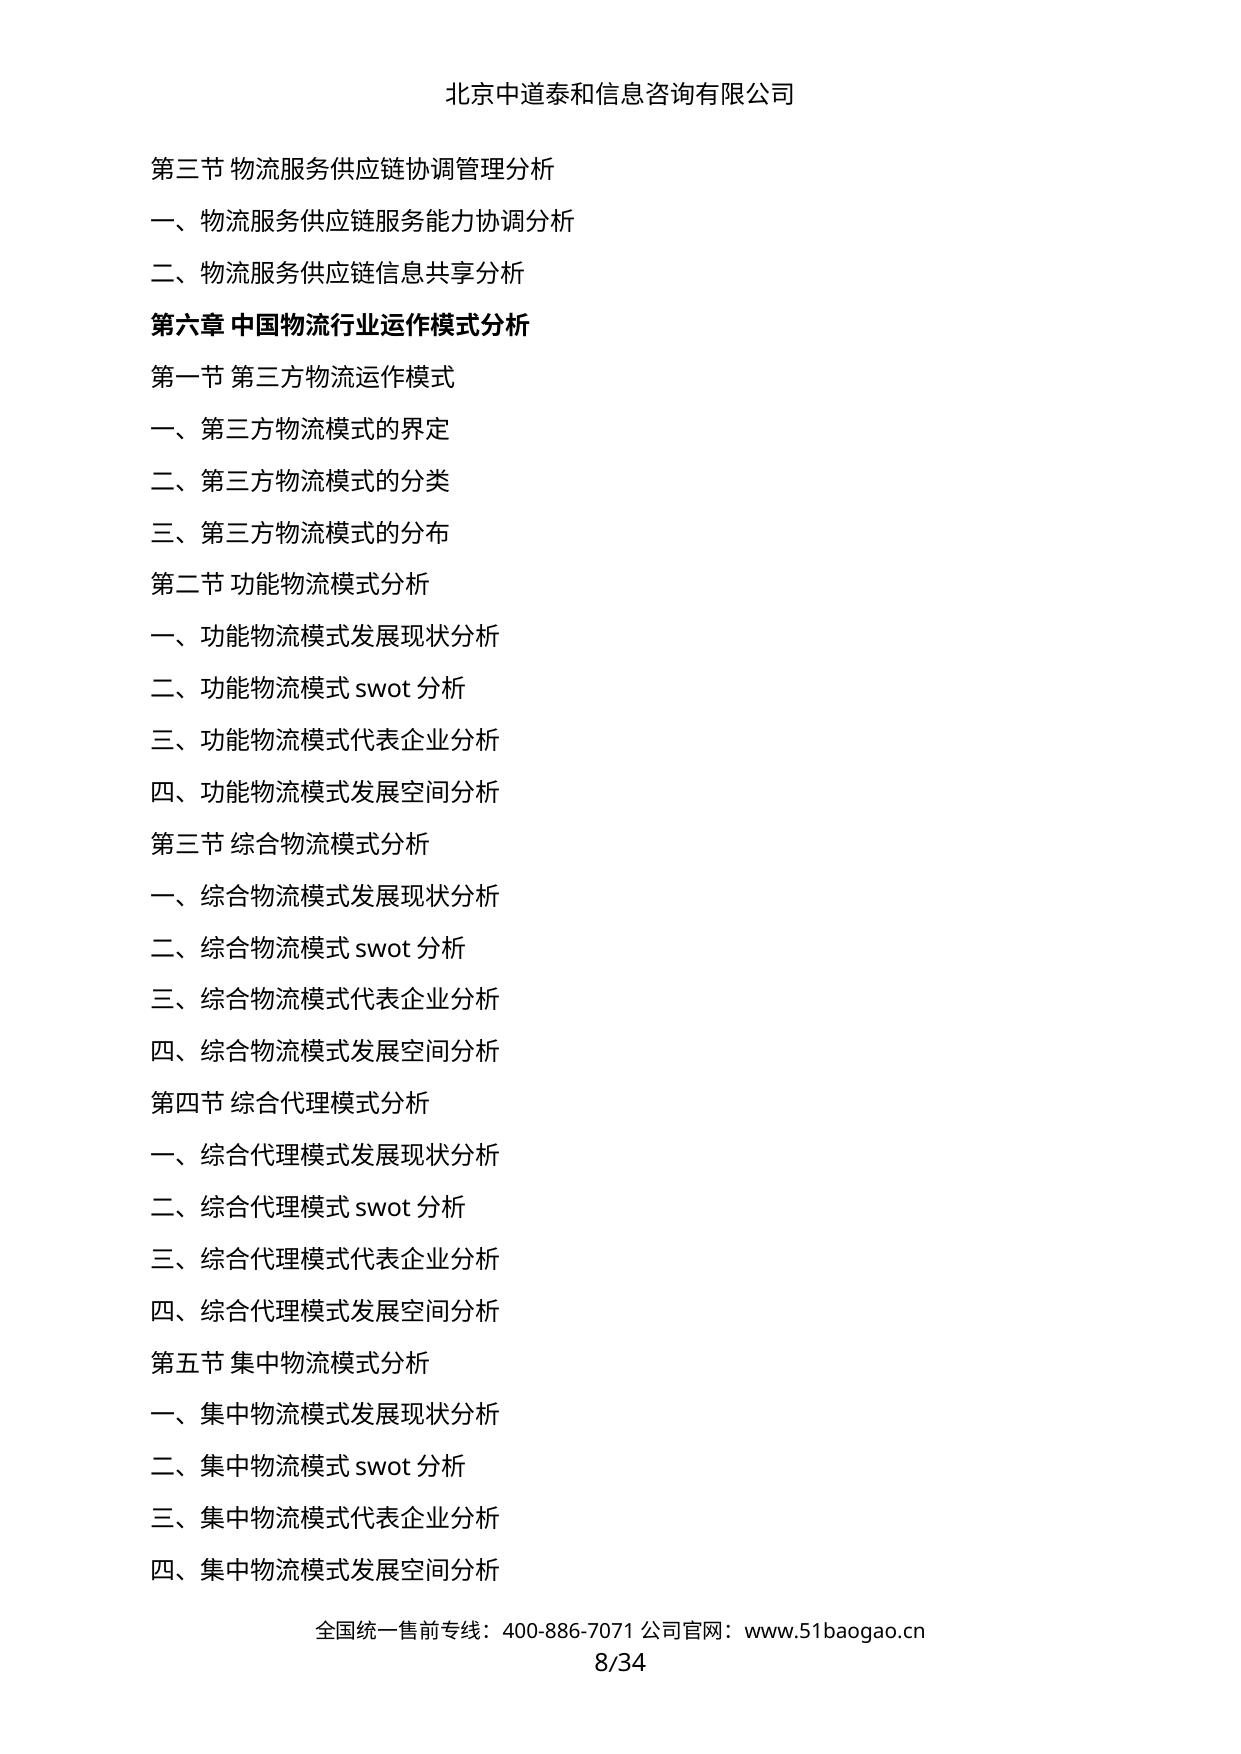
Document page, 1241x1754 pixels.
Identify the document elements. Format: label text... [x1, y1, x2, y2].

text 第四节 综合代理模式分析 [150, 1084, 1090, 1120]
text 二、物流服务供应链信息共享分析 [150, 254, 1090, 290]
text 四、综合物流模式发展空间分析 [150, 1032, 1090, 1068]
text 四、综合代理模式发展空间分析 [150, 1291, 1090, 1327]
text 第三节 物流服务供应链协调管理分析 [150, 150, 1090, 186]
text 三、功能物流模式代表企业分析 [150, 721, 1090, 757]
text 四、集中物流模式发展空间分析 [150, 1551, 1090, 1587]
text 第三节 综合物流模式分析 [150, 824, 1090, 861]
text 一、物流服务供应链服务能力协调分析 [150, 202, 1090, 238]
text 二、功能物流模式swot分析 [150, 669, 1090, 705]
text 四、功能物流模式发展空间分析 [150, 772, 1090, 809]
text 三、集中物流模式代表企业分析 [150, 1499, 1090, 1535]
text 三、第三方物流模式的分布 [150, 513, 1090, 549]
text 二、第三方物流模式的分类 [150, 461, 1090, 497]
text 第二节 功能物流模式分析 [150, 565, 1090, 601]
text 一、集中物流模式发展现状分析 [150, 1395, 1090, 1431]
text 三、综合代理模式代表企业分析 [150, 1239, 1090, 1276]
text 二、综合代理模式swot分析 [150, 1187, 1090, 1224]
text 二、综合物流模式swot分析 [150, 928, 1090, 964]
text 二、集中物流模式swot分析 [150, 1447, 1090, 1483]
text 一、第三方物流模式的界定 [150, 409, 1090, 446]
text 一、综合代理模式发展现状分析 [150, 1136, 1090, 1172]
text 第一节 第三方物流运作模式 [150, 357, 1090, 394]
text 第六章 中国物流行业运作模式分析 [150, 306, 1090, 342]
text 三、综合物流模式代表企业分析 [150, 980, 1090, 1016]
text 第五节 集中物流模式分析 [150, 1343, 1090, 1379]
text 一、综合物流模式发展现状分析 [150, 876, 1090, 912]
text 一、功能物流模式发展现状分析 [150, 617, 1090, 653]
